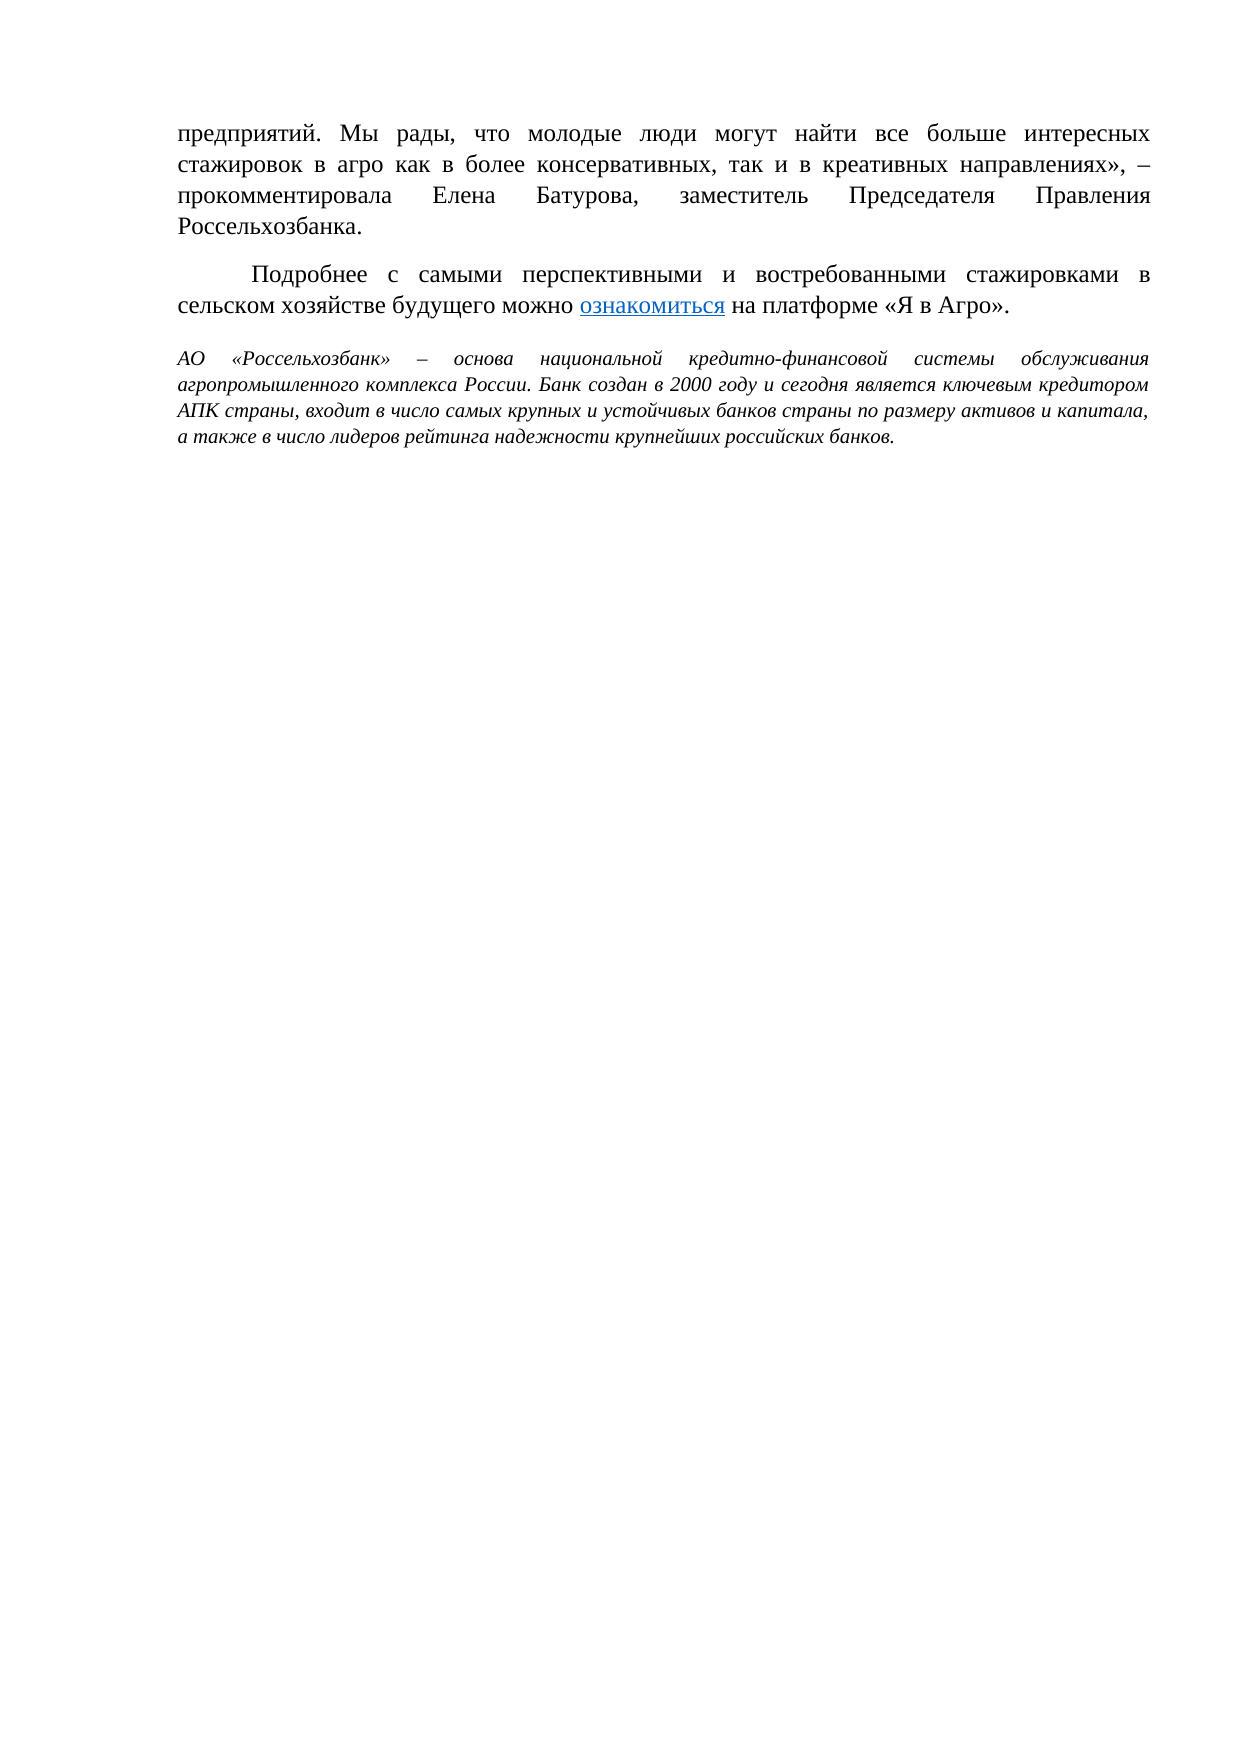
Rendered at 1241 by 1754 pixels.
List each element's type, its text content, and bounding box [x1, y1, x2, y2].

text АО «Россельхозбанк» – основа национальной кредитно-финансовой системы обслуживания агропромышленного комплекса России. Банк создан в 2000 году и сегодня является ключевым кредитором АПК страны, входит в число самых крупных и устойчивых банков страны по размеру активов и капитала, а также в число лидеров рейтинга надежности крупнейших российских банков. [177, 346, 1152, 448]
text Подробнее с самыми перспективными и востребованными стажировками в сельском хозяйстве будущего можно ознакомиться на платформе «Я в Агро». [177, 259, 1152, 319]
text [177, 118, 1152, 240]
